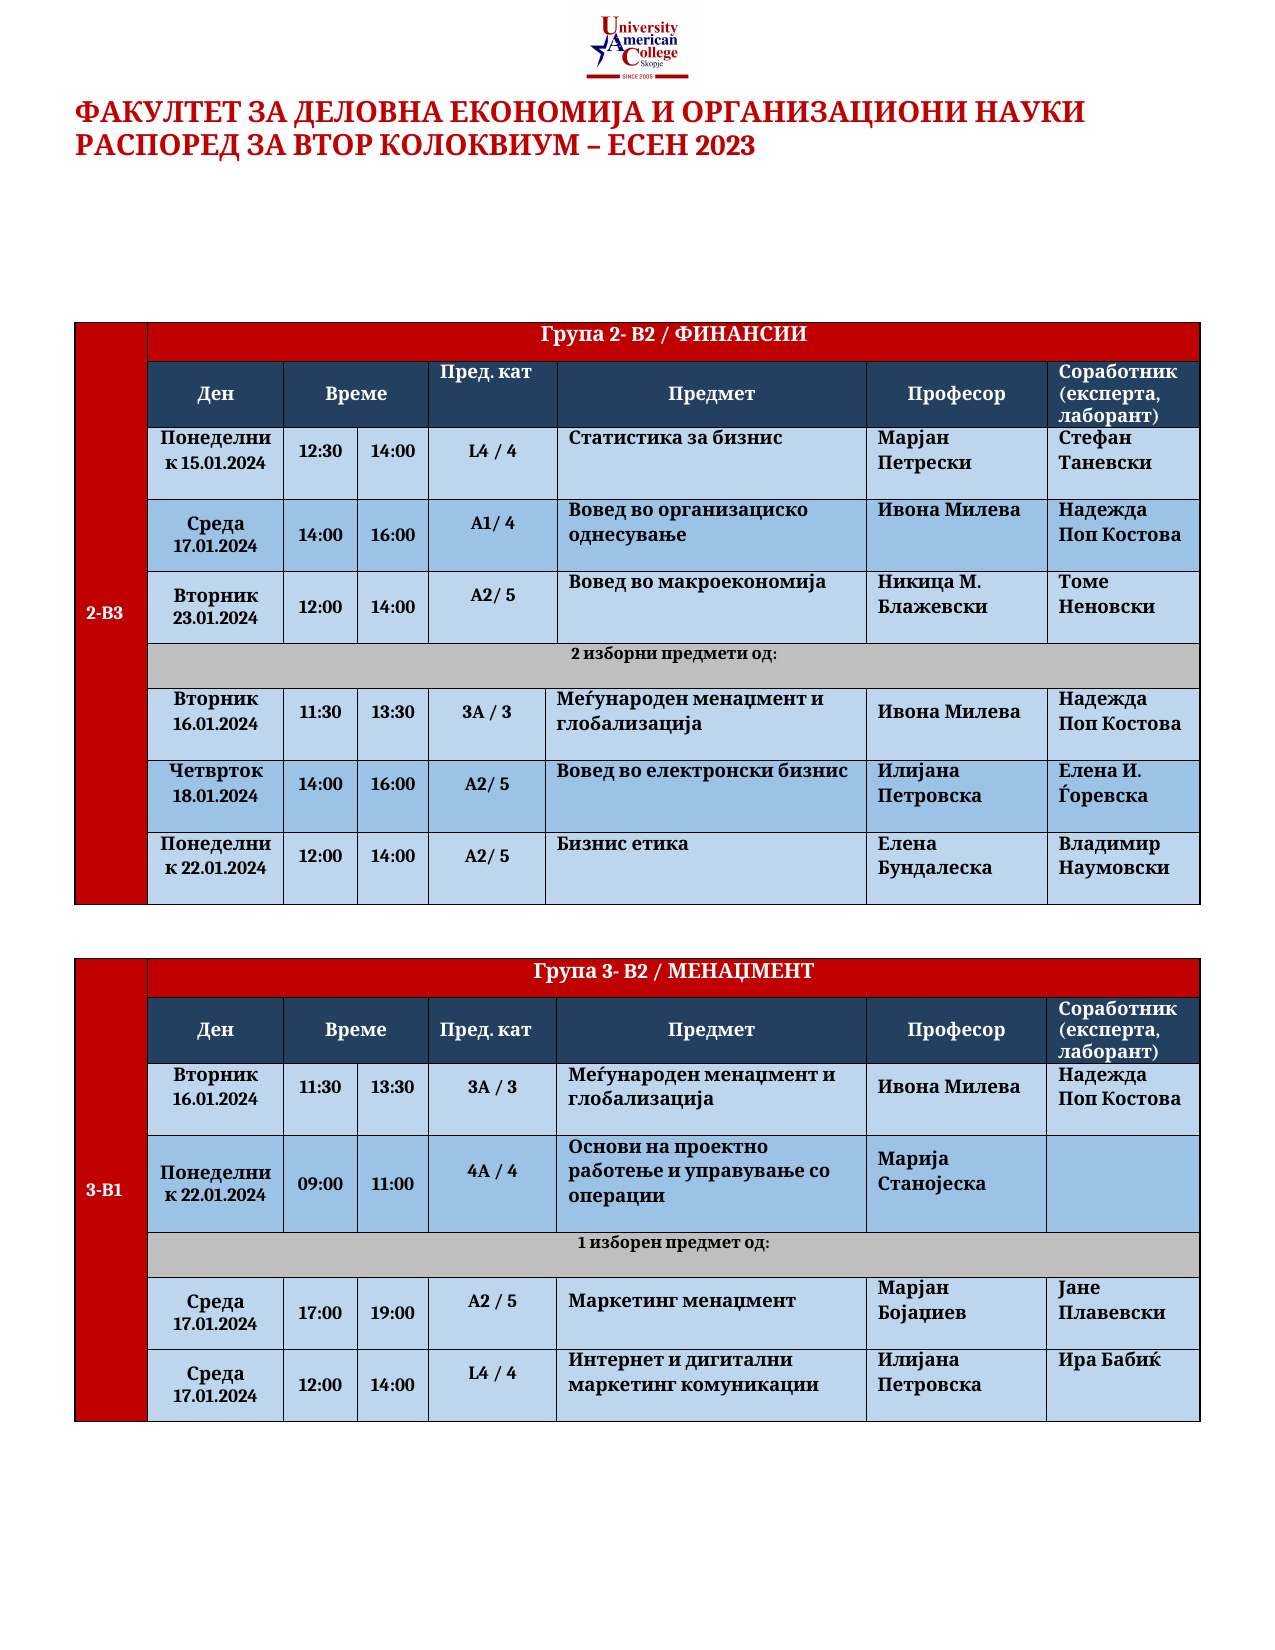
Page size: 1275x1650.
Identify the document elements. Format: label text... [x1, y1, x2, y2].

table_cell 2 изборни предмети од: [148, 644, 1199, 688]
table_cell Пред. кат [429, 362, 557, 427]
table_cell Време [284, 362, 428, 427]
table_cell 14:00 [358, 1350, 428, 1421]
table_cell Среда 17.01.2024 [148, 1278, 283, 1349]
table_cell A2/ 5 [429, 761, 545, 832]
table_cell Марија Станојеска [867, 1136, 1046, 1232]
table_cell Вовед во макроекономија [558, 572, 866, 643]
table_cell Ивона Милева [867, 689, 1047, 760]
table_cell Томе Неновски [1048, 572, 1199, 643]
table_cell Ден [148, 362, 283, 427]
table_cell 11:00 [358, 1136, 428, 1232]
picture [573, 0, 702, 96]
table_cell Понеделник 22.01.2024 [148, 833, 283, 904]
table_cell Вторник 16.01.2024 [148, 1064, 283, 1135]
table_cell 16:00 [358, 500, 428, 571]
table_cell Марјан Бојаџиев [867, 1278, 1046, 1349]
table_cell 16:00 [358, 761, 428, 832]
table_cell 3A / 3 [429, 689, 545, 760]
table_cell Меѓународен менаџмент и глобализација [557, 1064, 866, 1135]
table_cell 19:00 [358, 1278, 428, 1349]
table_cell Соработник (експерта, лаборант) [1047, 998, 1199, 1063]
table_cell Среда 17.01.2024 [148, 1350, 283, 1421]
table_cell Ивона Милева [867, 500, 1047, 571]
table_cell A2/ 5 [429, 833, 545, 904]
table_cell 12:30 [284, 428, 357, 499]
table_cell 3A / 3 [429, 1064, 556, 1135]
table_cell L4 / 4 [429, 428, 557, 499]
table_cell [1047, 1136, 1199, 1232]
table_cell Меѓународен менаџмент и глобализација [546, 689, 866, 760]
table_cell Вовед во електронски бизнис [546, 761, 866, 832]
table_cell Основи на проектно работење и управување со операции [557, 1136, 866, 1232]
table_cell Надежда Поп Костова [1047, 1064, 1199, 1135]
table_cell Понеделник 15.01.2024 [148, 428, 283, 499]
table_cell Професор [867, 362, 1047, 427]
table_header 3-B1 [76, 959, 147, 1421]
table_cell Бизнис етика [546, 833, 866, 904]
table_cell Маркетинг менаџмент [557, 1278, 866, 1349]
table_cell 4A / 4 [429, 1136, 556, 1232]
table_cell Илијана Петровска [867, 761, 1047, 832]
table_cell 13:30 [358, 1064, 428, 1135]
table_cell A2 / 5 [429, 1278, 556, 1349]
table_cell 12:00 [284, 833, 357, 904]
table_cell Никица М. Блажевски [867, 572, 1047, 643]
table_cell Време [284, 998, 428, 1063]
table_cell A2/ 5 [429, 572, 557, 643]
table_cell 17:00 [284, 1278, 357, 1349]
table_cell Предмет [557, 998, 866, 1063]
table_cell 12:00 [284, 1350, 357, 1421]
table_cell Соработник (експерта, лаборант) [1048, 362, 1199, 427]
table_cell Вторник 23.01.2024 [148, 572, 283, 643]
table_cell Понеделник 22.01.2024 [148, 1136, 283, 1232]
table_cell Четврток 18.01.2024 [148, 761, 283, 832]
table_cell 13:30 [358, 689, 428, 760]
table_cell A1/ 4 [429, 500, 557, 571]
table_cell Ивона Милева [867, 1064, 1046, 1135]
table_cell 14:00 [284, 761, 357, 832]
table_cell Стефан Таневски [1048, 428, 1199, 499]
table_cell 14:00 [284, 500, 357, 571]
table_cell Ира Бабиќ [1047, 1350, 1199, 1421]
table_cell Елена И. Ѓоревска [1048, 761, 1199, 832]
table_cell 09:00 [284, 1136, 357, 1232]
table_cell Марјан Петрески [867, 428, 1047, 499]
table_cell Владимир Наумовски [1048, 833, 1199, 904]
table_cell 12:00 [284, 572, 357, 643]
table_cell Предмет [558, 362, 866, 427]
table_cell Јане Плавевски [1047, 1278, 1199, 1349]
table_cell 11:30 [284, 1064, 357, 1135]
table_cell Вовед во организациско однесување [558, 500, 866, 571]
table_header Група 3- B2 / МЕНАЏМЕНТ [148, 959, 1199, 997]
table_cell Надежда Поп Костова [1048, 689, 1199, 760]
table_cell 14:00 [358, 572, 428, 643]
table_cell Статистика за бизнис [558, 428, 866, 499]
table_cell Вторник 16.01.2024 [148, 689, 283, 760]
table_cell Професор [867, 998, 1046, 1063]
table_cell Илијана Петровска [867, 1350, 1046, 1421]
table_cell Пред. кат [429, 998, 556, 1063]
table_cell L4 / 4 [429, 1350, 556, 1421]
table_header Група 2- B2 / ФИНАНСИИ [148, 323, 1199, 361]
table_cell Ден [148, 998, 283, 1063]
table_cell 11:30 [284, 689, 357, 760]
table_cell 1 изборен предмет од: [148, 1233, 1199, 1277]
table_cell Елена Бундалеска [867, 833, 1047, 904]
table_cell 14:00 [358, 428, 428, 499]
table_cell Интернет и дигитални маркетинг комуникации [557, 1350, 866, 1421]
table_header 2-B3 [76, 323, 147, 904]
table_cell 14:00 [358, 833, 428, 904]
table_cell Надежда Поп Костова [1048, 500, 1199, 571]
table_cell Среда 17.01.2024 [148, 500, 283, 571]
